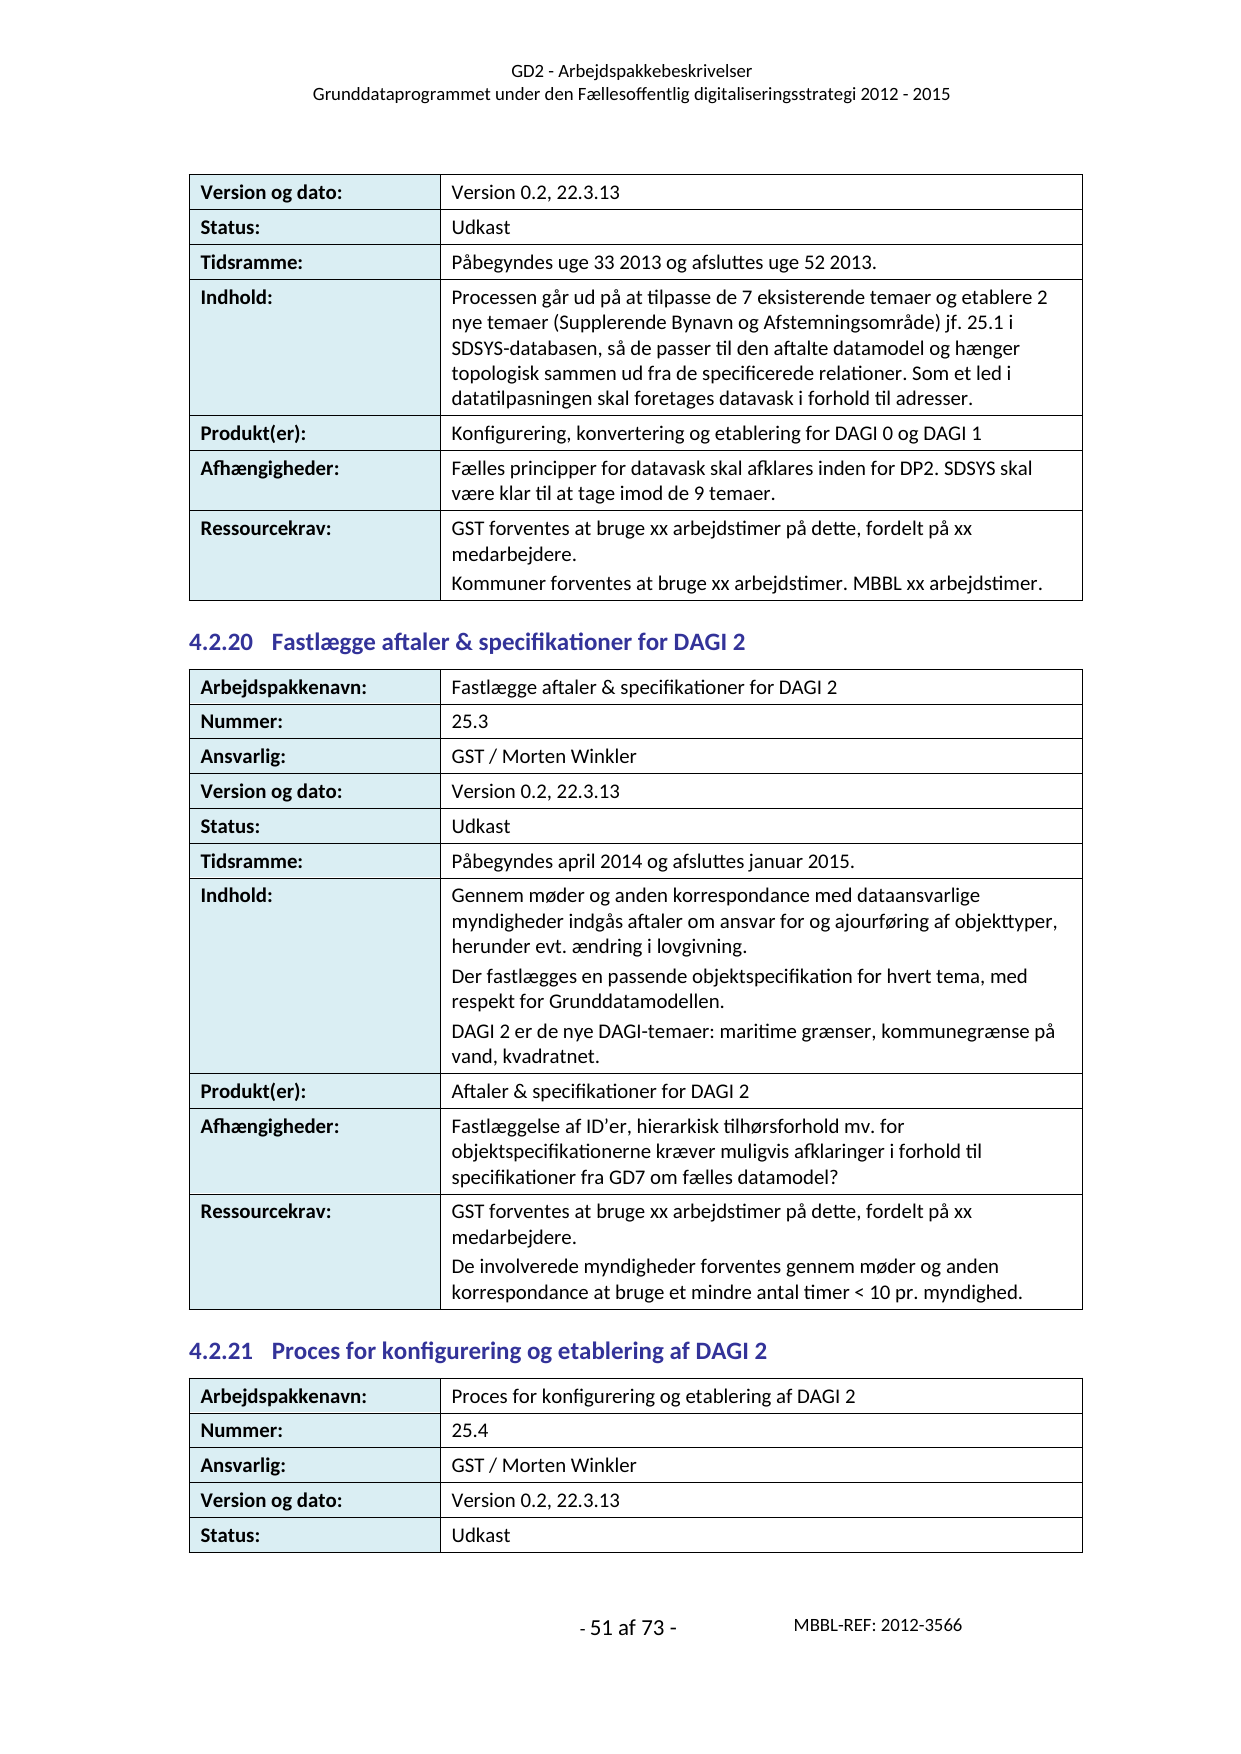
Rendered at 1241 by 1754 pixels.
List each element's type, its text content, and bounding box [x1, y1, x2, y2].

table_cell Afhængigheder: [190, 1109, 440, 1193]
table_cell Nummer: [190, 705, 440, 738]
table_cell GST / Morten Winkler [441, 739, 1082, 773]
table_cell Udkast [441, 1518, 1082, 1552]
table_cell Udkast [441, 809, 1082, 843]
table_cell Nummer: [190, 1414, 440, 1447]
table_cell Ansvarlig: [190, 739, 440, 773]
table_cell 25.4 [441, 1414, 1082, 1447]
table_cell Version 0.2, 22.3.13 [441, 175, 1082, 209]
table_cell Version 0.2, 22.3.13 [441, 1483, 1082, 1517]
table_cell Status: [190, 809, 440, 843]
table_cell Status: [190, 1518, 440, 1552]
table_cell Konfigurering, konvertering og etablering for DAGI 0 og DAGI 1 [441, 416, 1082, 450]
table_cell Fastlæggelse af ID’er, hierarkisk tilhørsforhold mv. for objektspecifikationerne kræver muligvis afklaringer i forhold til specifikationer fra GD7 om fælles datamodel? [441, 1109, 1082, 1193]
table_cell 25.3 [441, 705, 1082, 738]
table_cell Processen går ud på at tilpasse de 7 eksisterende temaer og etablere 2 nye temaer (Supplerende Bynavn og Afstemningsområde) jf. 25.1 i SDSYS-databasen, så de passer til den aftalte datamodel og hænger topologisk sammen ud fra de specificerede relationer. Som et led i datatilpasningen skal foretages datavask i forhold til adresser. [441, 280, 1082, 415]
table_header Arbejdspakkenavn: [190, 1379, 440, 1412]
table_header Arbejdspakkenavn: [190, 670, 440, 703]
table_cell Ressourcekrav: [190, 511, 440, 600]
table_cell Version og dato: [190, 774, 440, 808]
table_cell Påbegyndes uge 33 2013 og afsluttes uge 52 2013. [441, 245, 1082, 279]
table_cell Produkt(er): [190, 1074, 440, 1108]
table_cell Status: [190, 210, 440, 244]
table_cell GST / Morten Winkler [441, 1448, 1082, 1482]
table_header Fastlægge aftaler & specifikationer for DAGI 2 [441, 670, 1082, 703]
subtitle Fastlægge aftaler & specifikationer for DAGI 2 [189, 626, 1075, 656]
table_cell GST forventes at bruge xx arbejdstimer på dette, fordelt på xx medarbejdere. De involverede myndigheder forventes gennem møder og anden korrespondance at bruge et mindre antal timer < 10 pr. myndighed. [441, 1195, 1082, 1309]
table_cell Indhold: [190, 879, 440, 1073]
table_cell Tidsramme: [190, 844, 440, 877]
table_cell GST forventes at bruge xx arbejdstimer på dette, fordelt på xx medarbejdere. Kommuner forventes at bruge xx arbejdstimer. MBBL xx arbejdstimer. [441, 511, 1082, 600]
table_cell Gennem møder og anden korrespondance med dataansvarlige myndigheder indgås aftaler om ansvar for og ajourføring af objekttyper, herunder evt. ændring i lovgivning. Der fastlægges en passende objektspecifikation for hvert tema, med respekt for Grunddatamodellen. DAGI 2 er de nye DAGI-temaer: maritime grænser, kommunegrænse på vand, kvadratnet. [441, 879, 1082, 1073]
table_cell Version og dato: [190, 175, 440, 209]
table_cell Version og dato: [190, 1483, 440, 1517]
table_cell Indhold: [190, 280, 440, 415]
table_cell Ressourcekrav: [190, 1195, 440, 1309]
table_cell Fælles principper for datavask skal afklares inden for DP2. SDSYS skal være klar til at tage imod de 9 temaer. [441, 451, 1082, 510]
table_cell Udkast [441, 210, 1082, 244]
table_cell Aftaler & specifikationer for DAGI 2 [441, 1074, 1082, 1108]
table_cell Produkt(er): [190, 416, 440, 450]
table_cell Ansvarlig: [190, 1448, 440, 1482]
table_cell Påbegyndes april 2014 og afsluttes januar 2015. [441, 844, 1082, 877]
table_header Proces for konfigurering og etablering af DAGI 2 [441, 1379, 1082, 1412]
table_cell Version 0.2, 22.3.13 [441, 774, 1082, 808]
table_cell Afhængigheder: [190, 451, 440, 510]
subtitle Proces for konfigurering og etablering af DAGI 2 [189, 1335, 1075, 1365]
table_cell Tidsramme: [190, 245, 440, 279]
